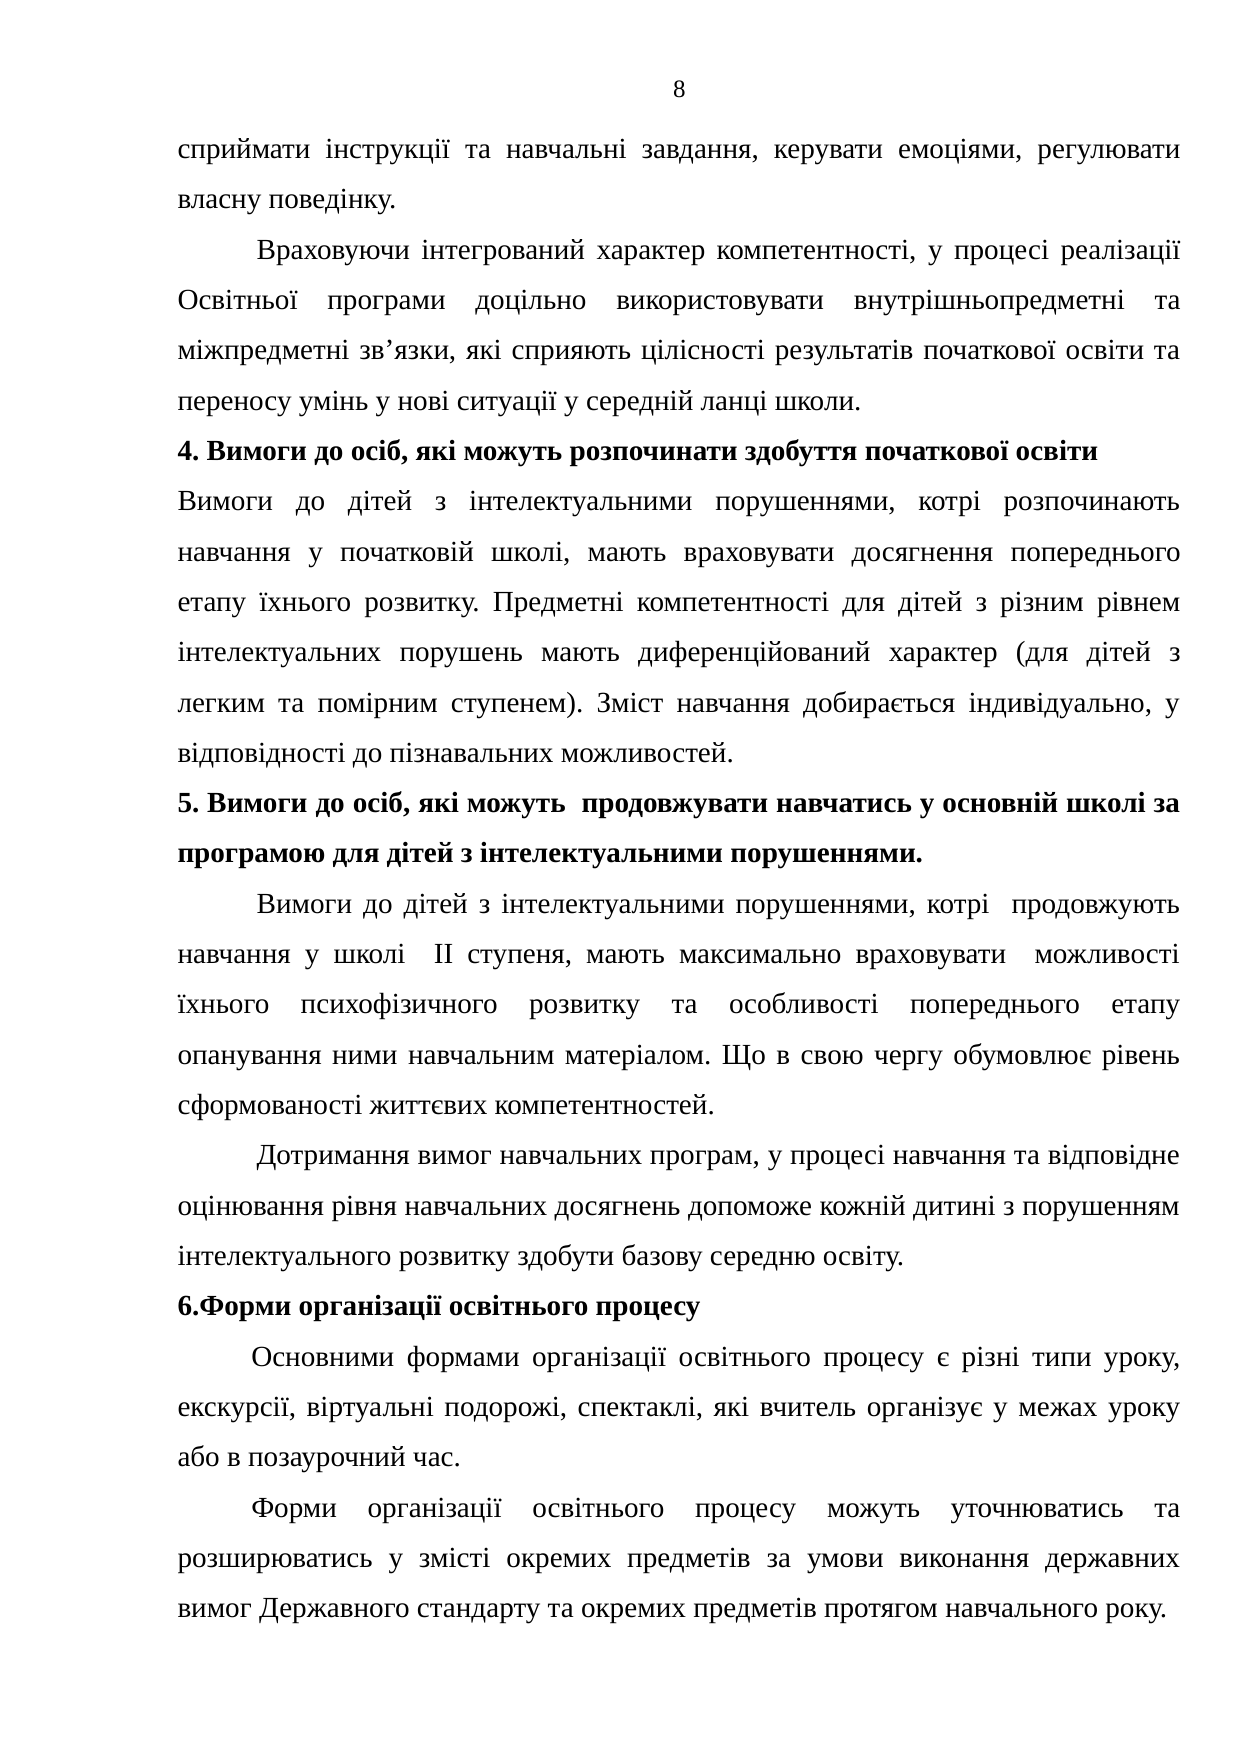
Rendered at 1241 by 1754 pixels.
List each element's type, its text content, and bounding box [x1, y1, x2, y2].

text Форми організації освітнього процесу можуть уточнюватись та розширюватись у змісті окремих предметів за умови виконання державних вимог Державного стандарту та окремих предметів протягом навчального року. [177, 1490, 1181, 1624]
text 6.Форми організації освітнього процесу [177, 1288, 1181, 1322]
text 4. Вимоги до осіб, які можуть розпочинати здобуття початкової освіти [177, 433, 1181, 467]
text Основними формами організації освітнього процесу є різні типи уроку, екскурсії, віртуальні подорожі, спектаклі, які вчитель організує у межах уроку або в позаурочний час. [177, 1339, 1181, 1473]
text Враховуючи інтегрований характер компетентності, у процесі реалізації Освітньої програми доцільно використовувати внутрішньопредметні та міжпредметні зв’язки, які сприяють цілісності результатів початкової освіти та переносу умінь у нові ситуації у середній ланці школи. [177, 232, 1181, 416]
text Вимоги до дітей з інтелектуальними порушеннями, котрі розпочинають навчання у початковій школі, мають враховувати досягнення попереднього етапу їхнього розвитку. Предметні компетентності для дітей з різним рівнем інтелектуальних порушень мають диференційований характер (для дітей з легким та помірним ступенем). Зміст навчання добирається індивідуально, у відповідності до пізнавальних можливостей. [177, 483, 1181, 768]
text 5. Вимоги до осіб, які можуть продовжувати навчатись у основній школі за програмою для дітей з інтелектуальними порушеннями. [177, 785, 1181, 869]
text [177, 131, 1181, 215]
text Вимоги до дітей з інтелектуальними порушеннями, котрі продовжують навчання у школі ІІ ступеня, мають максимально враховувати можливості їхнього психофізичного розвитку та особливості попереднього етапу опанування ними навчальним матеріалом. Що в свою чергу обумовлює рівень сформованості життєвих компетентностей. [177, 886, 1181, 1121]
text Дотримання вимог навчальних програм, у процесі навчання та відповідне оцінювання рівня навчальних досягнень допоможе кожній дитині з порушенням інтелектуального розвитку здобути базову середню освіту. [177, 1137, 1181, 1272]
